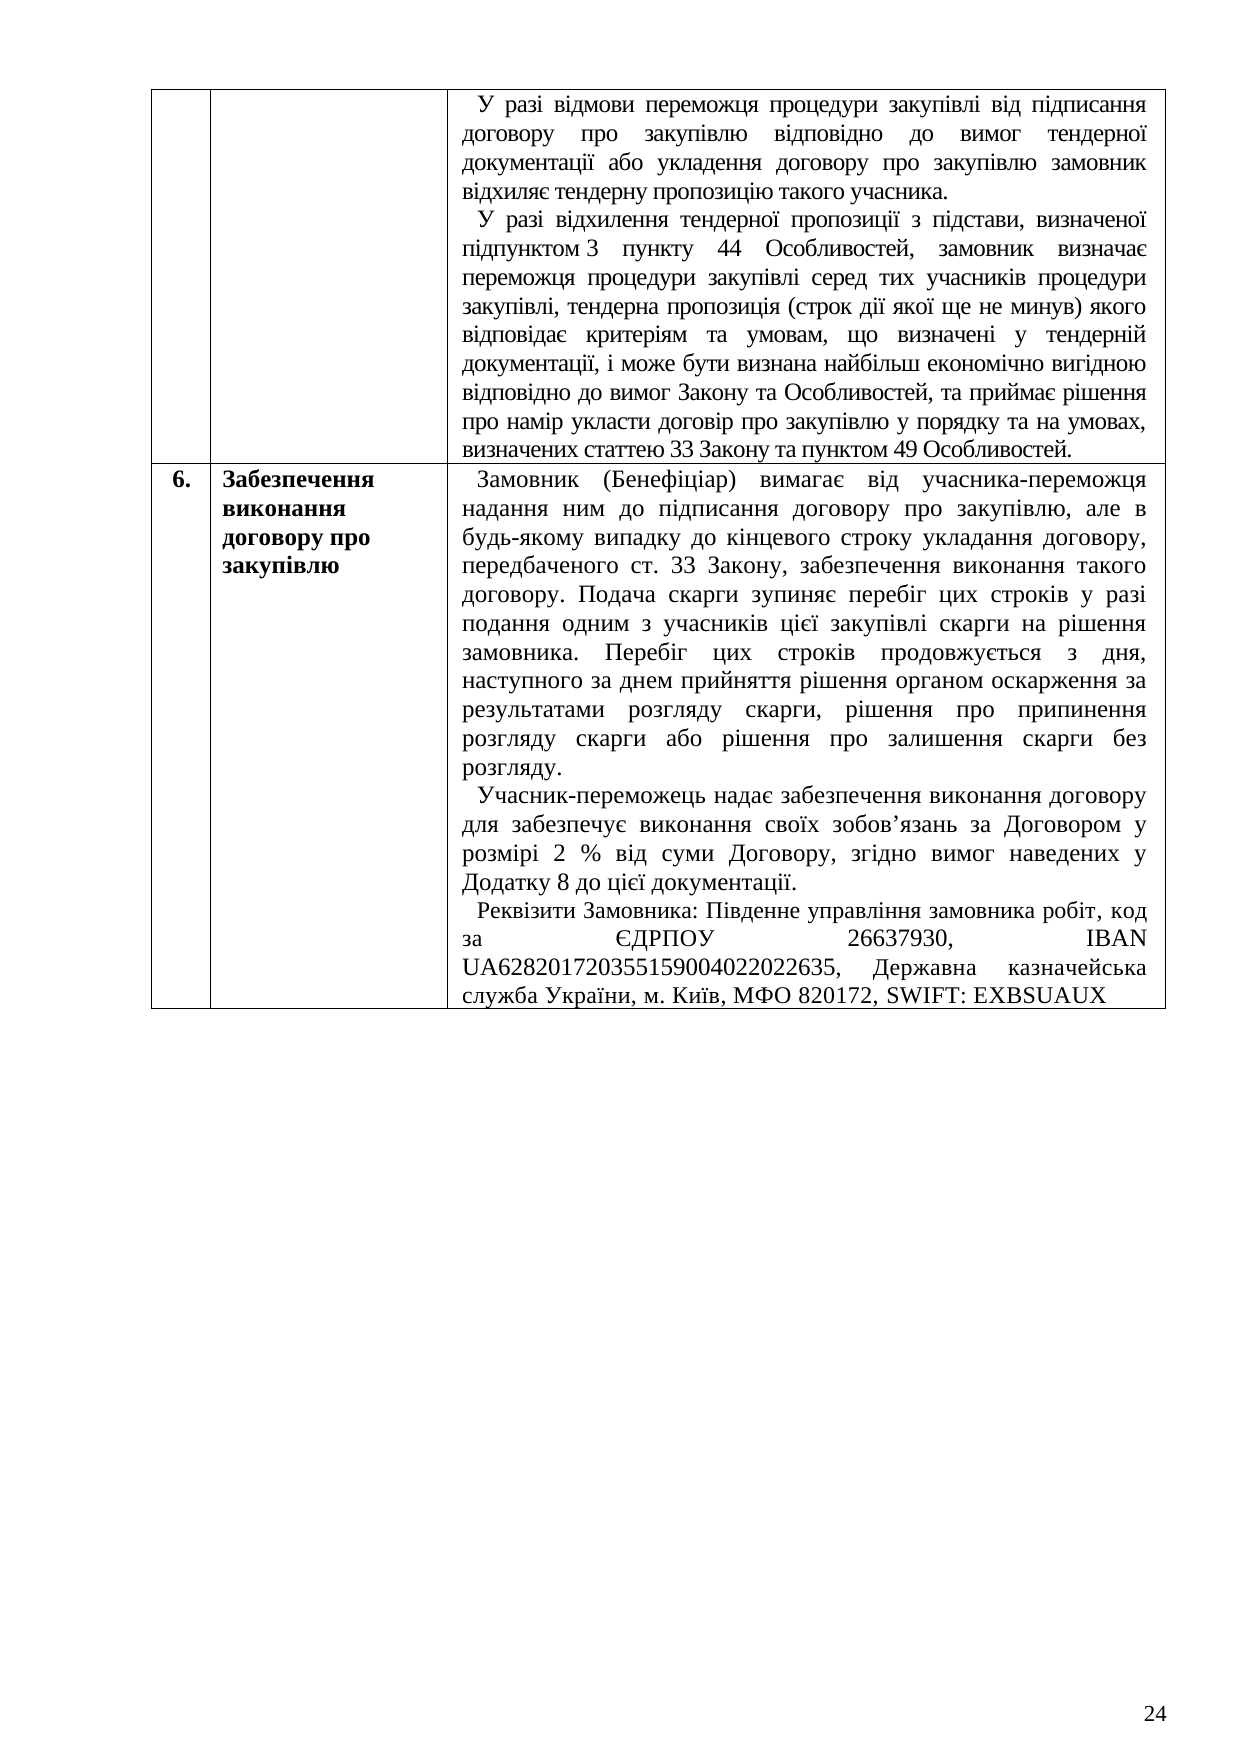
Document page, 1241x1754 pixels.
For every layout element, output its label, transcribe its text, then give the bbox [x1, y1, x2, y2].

table_cell 6. [152, 464, 210, 1008]
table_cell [211, 90, 447, 463]
table_cell 5. [152, 90, 210, 463]
table_cell Замовник (Бенефіціар) вимагає від учасника-переможця надання ним до підписання договору про закупівлю, але в будь-якому випадку до кінцевого строку укладання договору, передбаченого ст. 33 Закону, забезпечення виконання такого договору. Подача скарги зупиняє перебіг цих строків у разі подання одним з учасників цієї закупівлі скарги на рішення замовника. Перебіг цих строків продовжується з дня, наступного за днем прийняття рішення органом оскарження за результатами розгляду скарги, рішення про припинення розгляду скарги або рішення про залишення скарги без розгляду. Учасник-переможець надає забезпечення виконання договору для забезпечує виконання своїх зобов’язань за Договором у розмірі 2 % від суми Договору, згідно вимог наведених у Додатку 8 до цієї документації. Реквізити Замовника: Південне управління замовника робіт, код за ЄДРПОУ 26637930, IBAN UA628201720355159004022022635, Державна казначейська служба України, м. Київ, МФО 820172, SWIFT: EXBSUAUX [448, 464, 1165, 1008]
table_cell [448, 90, 1165, 463]
table_cell Забезпечення виконання договору про закупівлю [211, 464, 447, 1008]
